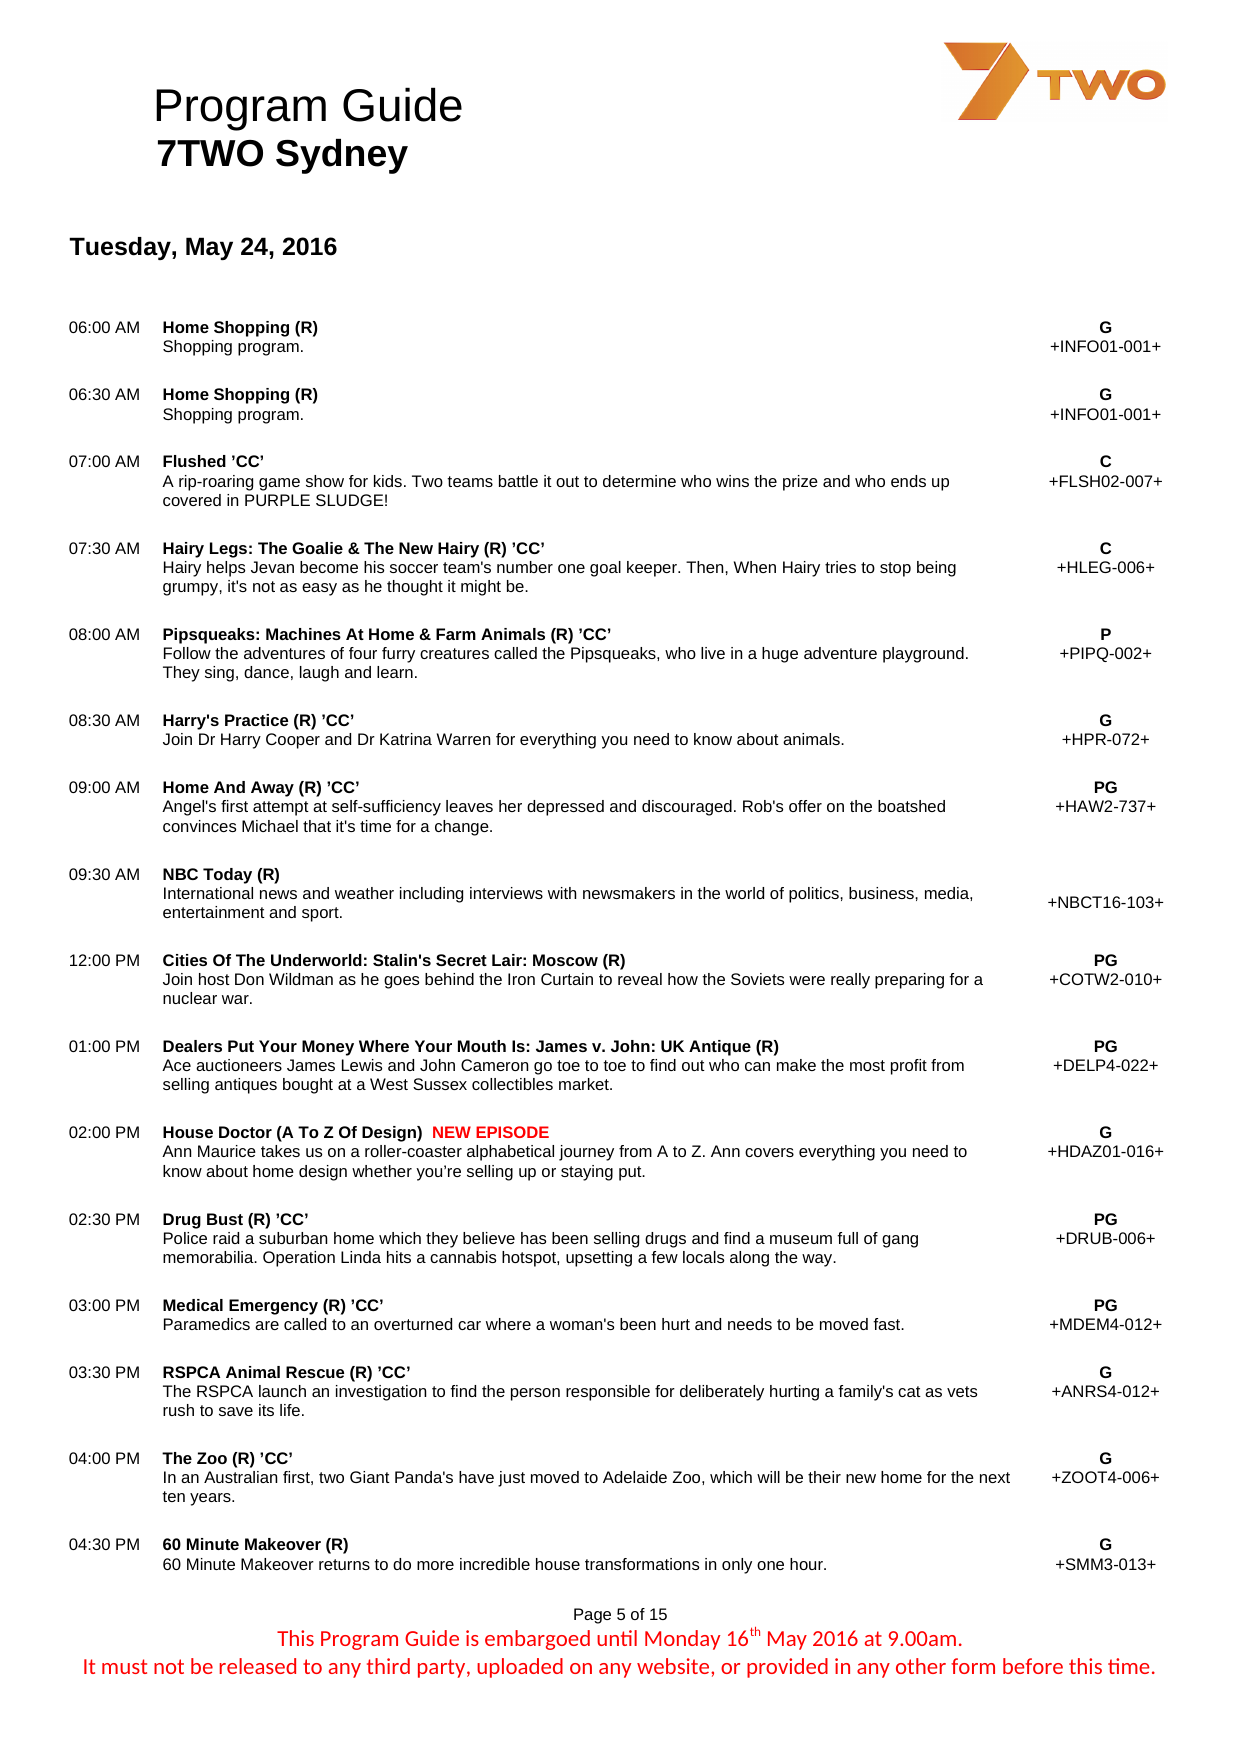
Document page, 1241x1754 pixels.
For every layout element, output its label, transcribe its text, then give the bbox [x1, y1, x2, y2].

table_header G +HDAZ01-016+ [1022, 1123, 1189, 1181]
table_header G +ZOOT4-006+ [1022, 1449, 1189, 1506]
table_header 08:30 AM [51, 711, 151, 749]
table_header G +SMM3-013+ [1022, 1535, 1189, 1573]
table_header 07:30 AM [51, 539, 151, 596]
table_header 09:30 AM [51, 864, 151, 922]
table_header 03:00 PM [51, 1296, 151, 1334]
table_header 04:30 PM [51, 1535, 151, 1573]
table_header C +FLSH02-007+ [1022, 452, 1189, 510]
table_header P +PIPQ-002+ [1022, 625, 1189, 682]
table_header PG +DELP4-022+ [1022, 1037, 1189, 1094]
table_header G +HPR-072+ [1022, 711, 1189, 749]
table_header Cities Of The Underworld: Stalin's Secret Lair: Moscow (R) Join host Don Wildman as he goes behind the Iron Curtain to reveal how the Soviets were really preparing for a nuclear war. [151, 951, 1022, 1008]
table_header 07:00 AM [51, 452, 151, 510]
table_header PG +MDEM4-012+ [1022, 1296, 1189, 1334]
table_header 02:30 PM [51, 1209, 151, 1267]
text Tuesday, May 24, 2016 [62, 232, 1178, 261]
table_header C +HLEG-006+ [1022, 539, 1189, 596]
table_header +NBCT16-103+ [1022, 864, 1189, 922]
table_header Hairy Legs: The Goalie & The New Hairy (R) ’CC’ Hairy helps Jevan become his soccer team's number one goal keeper. Then, When Hairy tries to stop being grumpy, it's not as easy as he thought it might be. [151, 539, 1022, 596]
table_header 04:00 PM [51, 1449, 151, 1506]
table_header Home And Away (R) ’CC’ Angel's first attempt at self-sufficiency leaves her depressed and discouraged. Rob's offer on the boatshed convinces Michael that it's time for a change. [151, 778, 1022, 836]
table_header Flushed ’CC’ A rip-roaring game show for kids. Two teams battle it out to determine who wins the prize and who ends up covered in PURPLE SLUDGE! [151, 452, 1022, 510]
table_header G +ANRS4-012+ [1022, 1363, 1189, 1420]
table_header G +INFO01-001+ [1022, 318, 1189, 356]
table_header Pipsqueaks: Machines At Home & Farm Animals (R) ’CC’ Follow the adventures of four furry creatures called the Pipsqueaks, who live in a huge adventure playground. They sing, dance, laugh and learn. [151, 625, 1022, 682]
table_header Home Shopping (R) Shopping program. [151, 318, 1022, 356]
table_header RSPCA Animal Rescue (R) ’CC’ The RSPCA launch an investigation to find the person responsible for deliberately hurting a family's cat as vets rush to save its life. [151, 1363, 1022, 1420]
table_header PG +HAW2-737+ [1022, 778, 1189, 836]
table_header 03:30 PM [51, 1363, 151, 1420]
table_header G +INFO01-001+ [1022, 385, 1189, 423]
table_header Harry's Practice (R) ’CC’ Join Dr Harry Cooper and Dr Katrina Warren for everything you need to know about animals. [151, 711, 1022, 749]
table_header NBC Today (R) International news and weather including interviews with newsmakers in the world of politics, business, media, entertainment and sport. [151, 864, 1022, 922]
table_header 09:00 AM [51, 778, 151, 836]
table_header PG +DRUB-006+ [1022, 1209, 1189, 1267]
table_header PG +COTW2-010+ [1022, 951, 1189, 1008]
table_header 06:00 AM [51, 318, 151, 356]
table_header Dealers Put Your Money Where Your Mouth Is: James v. John: UK Antique (R) Ace auctioneers James Lewis and John Cameron go toe to toe to find out who can make the most profit from selling antiques bought at a West Sussex collectibles market. [151, 1037, 1022, 1094]
table_header 08:00 AM [51, 625, 151, 682]
table_header 01:00 PM [51, 1037, 151, 1094]
table_header 60 Minute Makeover (R) 60 Minute Makeover returns to do more incredible house transformations in only one hour. [151, 1535, 1022, 1573]
table_header 06:30 AM [51, 385, 151, 423]
table_header House Doctor (A To Z Of Design) NEW EPISODE Ann Maurice takes us on a roller-coaster alphabetical journey from A to Z. Ann covers everything you need to know about home design whether you’re selling up or staying put. [151, 1123, 1022, 1181]
table_header Home Shopping (R) Shopping program. [151, 385, 1022, 423]
table_header 02:00 PM [51, 1123, 151, 1181]
table_header Drug Bust (R) ’CC’ Police raid a suburban home which they believe has been selling drugs and find a museum full of gang memorabilia. Operation Linda hits a cannabis hotspot, upsetting a few locals along the way. [151, 1209, 1022, 1267]
table_header Medical Emergency (R) ’CC’ Paramedics are called to an overturned car where a woman's been hurt and needs to be moved fast. [151, 1296, 1022, 1334]
table_header The Zoo (R) ’CC’ In an Australian first, two Giant Panda's have just moved to Adelaide Zoo, which will be their new home for the next ten years. [151, 1449, 1022, 1506]
picture [941, 41, 1168, 122]
table_header 12:00 PM [51, 951, 151, 1008]
